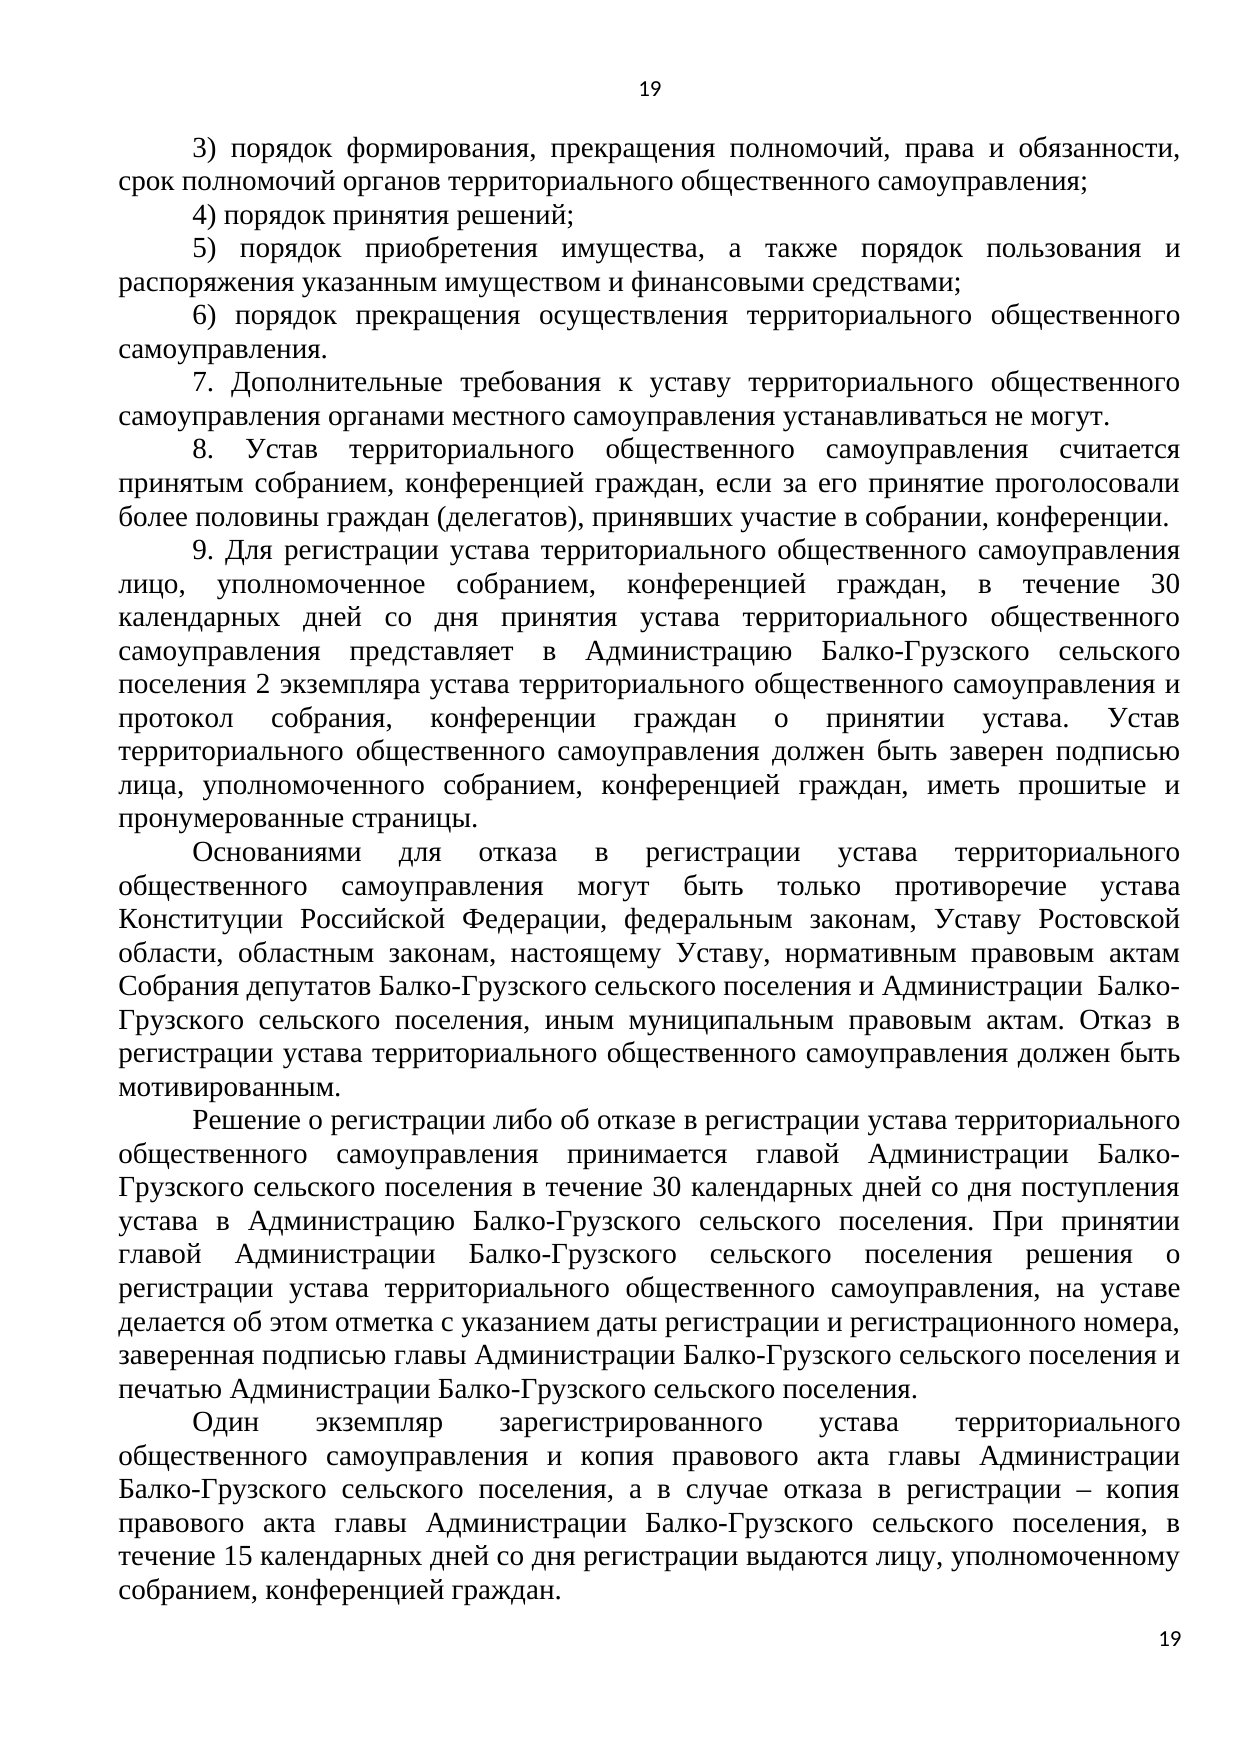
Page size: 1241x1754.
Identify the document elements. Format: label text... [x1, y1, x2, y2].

text Решение о регистрации либо об отказе в регистрации устава территориального общественного самоуправления принимается главой Администрации Балко-Грузского сельского поселения в течение 30 календарных дней со дня поступления устава в Администрацию Балко-Грузского сельского поселения. При принятии главой Администрации Балко-Грузского сельского поселения решения о регистрации устава территориального общественного самоуправления, на уставе делается об этом отметка с указанием даты регистрации и регистрационного номера, заверенная подписью главы Администрации Балко-Грузского сельского поселения и печатью Администрации Балко-Грузского сельского поселения. [118, 1102, 1181, 1404]
text Один экземпляр зарегистрированного устава территориального общественного самоуправления и копия правового акта главы Администрации Балко-Грузского сельского поселения, а в случае отказа в регистрации – копия правового акта главы Администрации Балко-Грузского сельского поселения, в течение 15 календарных дней со дня регистрации выдаются лицу, уполномоченному собранием, конференцией граждан. [118, 1404, 1181, 1606]
text 5) порядок приобретения имущества, а также порядок пользования и распоряжения указанным имуществом и финансовыми средствами; [118, 230, 1181, 297]
text Основаниями для отказа в регистрации устава территориального общественного самоуправления могут быть только противоречие устава Конституции Российской Федерации, федеральным законам, Уставу Ростовской области, областным законам, настоящему Уставу, нормативным правовым актам Собрания депутатов Балко-Грузского сельского поселения и Администрации Балко-Грузского сельского поселения, иным муниципальным правовым актам. Отказ в регистрации устава территориального общественного самоуправления должен быть мотивированным. [118, 834, 1181, 1102]
text 4) порядок принятия решений; [118, 197, 1181, 230]
text 9. Для регистрации устава территориального общественного самоуправления лицо, уполномоченное собранием, конференцией граждан, в течение 30 календарных дней со дня принятия устава территориального общественного самоуправления представляет в Администрацию Балко-Грузского сельского поселения 2 экземпляра устава территориального общественного самоуправления и протокол собрания, конференции граждан о принятии устава. Устав территориального общественного самоуправления должен быть заверен подписью лица, уполномоченного собранием, конференцией граждан, иметь прошитые и пронумерованные страницы. [118, 532, 1181, 834]
text 3) порядок формирования, прекращения полномочий, права и обязанности, срок полномочий органов территориального общественного самоуправления; [118, 130, 1181, 197]
text 6) порядок прекращения осуществления территориального общественного самоуправления. [118, 297, 1181, 364]
text 8. Устав территориального общественного самоуправления считается принятым собранием, конференцией граждан, если за его принятие проголосовали более половины граждан (делегатов), принявших участие в собрании, конференции. [118, 432, 1181, 532]
text 7. Дополнительные требования к уставу территориального общественного самоуправления органами местного самоуправления устанавливаться не могут. [118, 364, 1181, 432]
